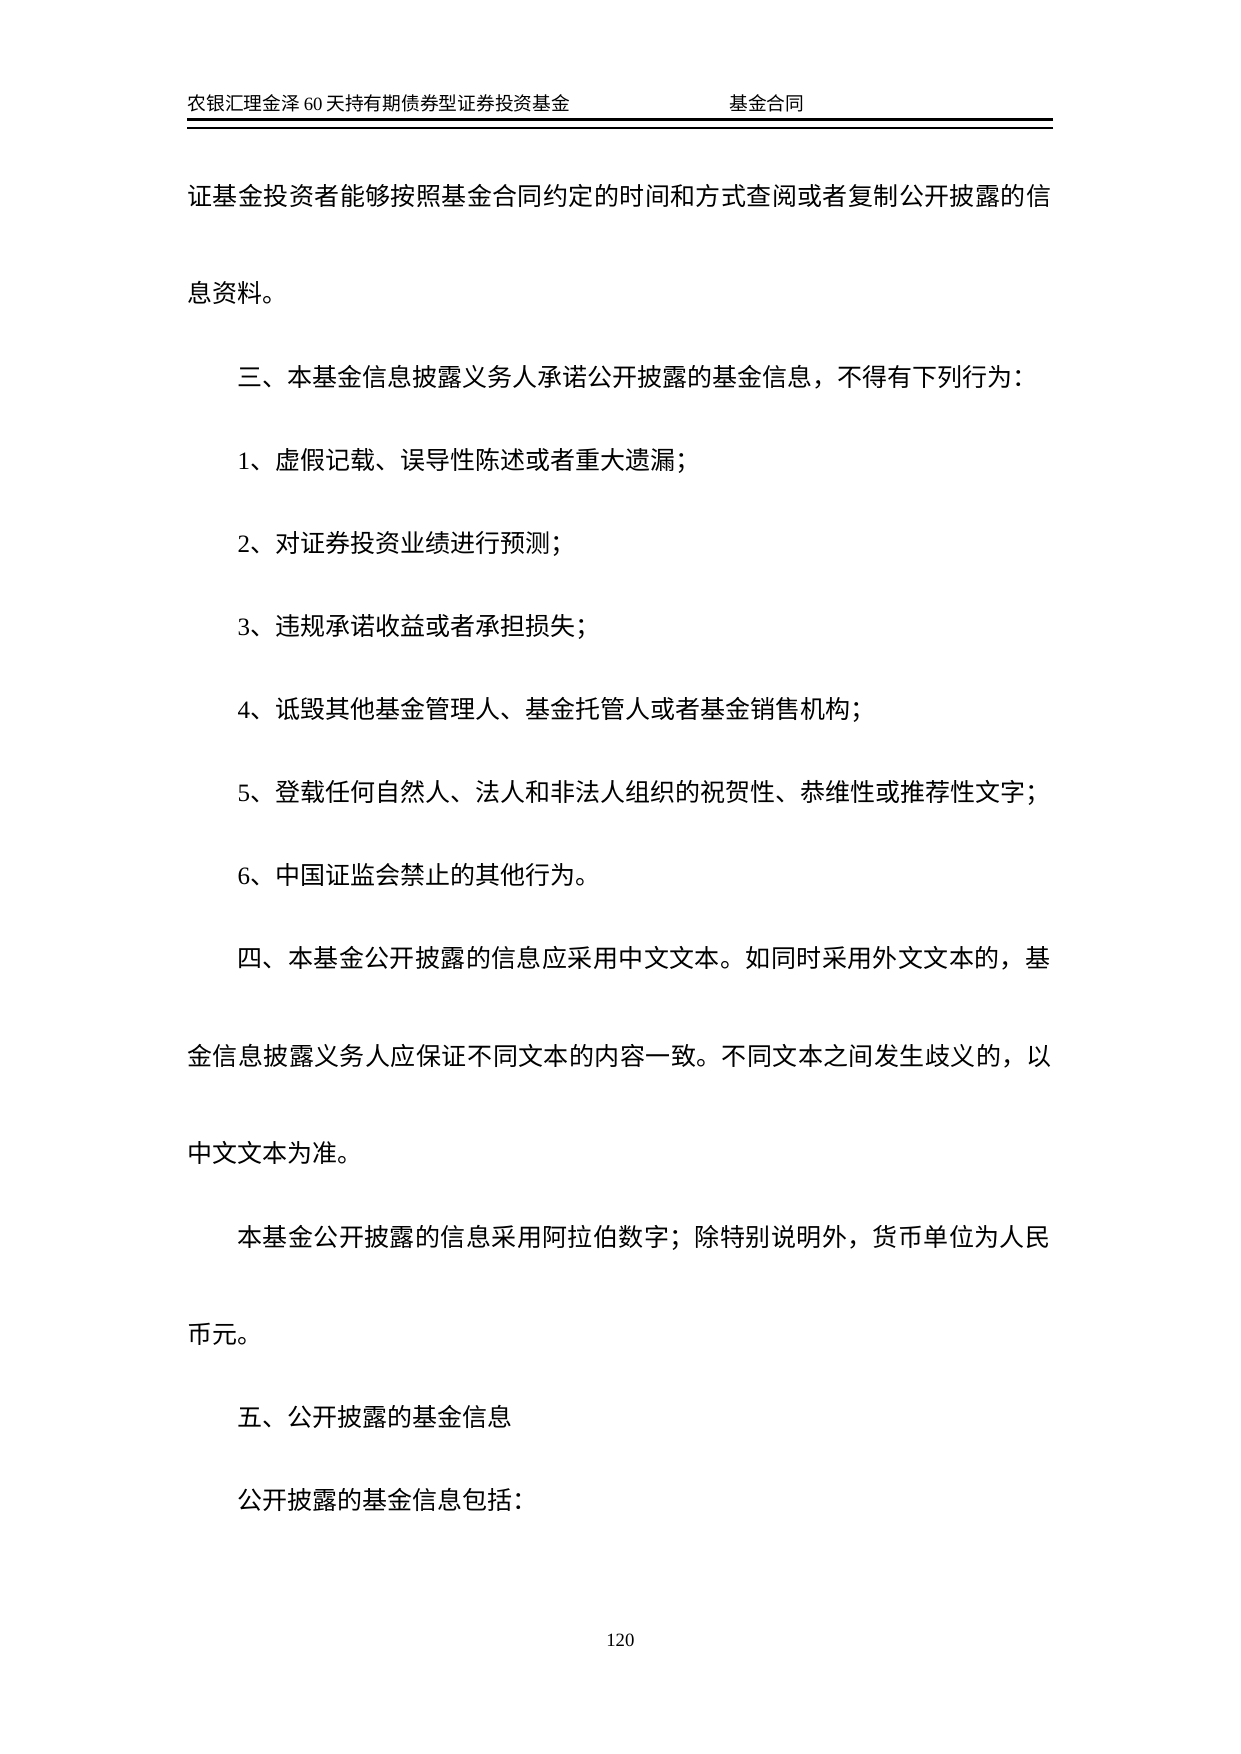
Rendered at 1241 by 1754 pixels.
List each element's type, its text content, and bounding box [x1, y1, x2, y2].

text 2、对证券投资业绩进行预测； [187, 509, 1053, 574]
text 四、本基金公开披露的信息应采用中文文本。如同时采用外文文本的，基金信息披露义务人应保证不同文本的内容一致。不同文本之间发生歧义的，以中文文本为准。 [187, 924, 1053, 1184]
text 公开披露的基金信息包括： [187, 1466, 1053, 1531]
text 5、登载任何自然人、法人和非法人组织的祝贺性、恭维性或推荐性文字； [187, 758, 1053, 823]
text 3、违规承诺收益或者承担损失； [187, 592, 1053, 657]
text 本基金公开披露的信息采用阿拉伯数字；除特别说明外，货币单位为人民币元。 [187, 1203, 1053, 1365]
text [187, 162, 1053, 324]
text 1、虚假记载、误导性陈述或者重大遗漏； [187, 426, 1053, 491]
text 五、公开披露的基金信息 [187, 1383, 1053, 1448]
text 4、诋毁其他基金管理人、基金托管人或者基金销售机构； [187, 675, 1053, 740]
text 三、本基金信息披露义务人承诺公开披露的基金信息，不得有下列行为： [187, 343, 1053, 408]
text 6、中国证监会禁止的其他行为。 [187, 841, 1053, 906]
